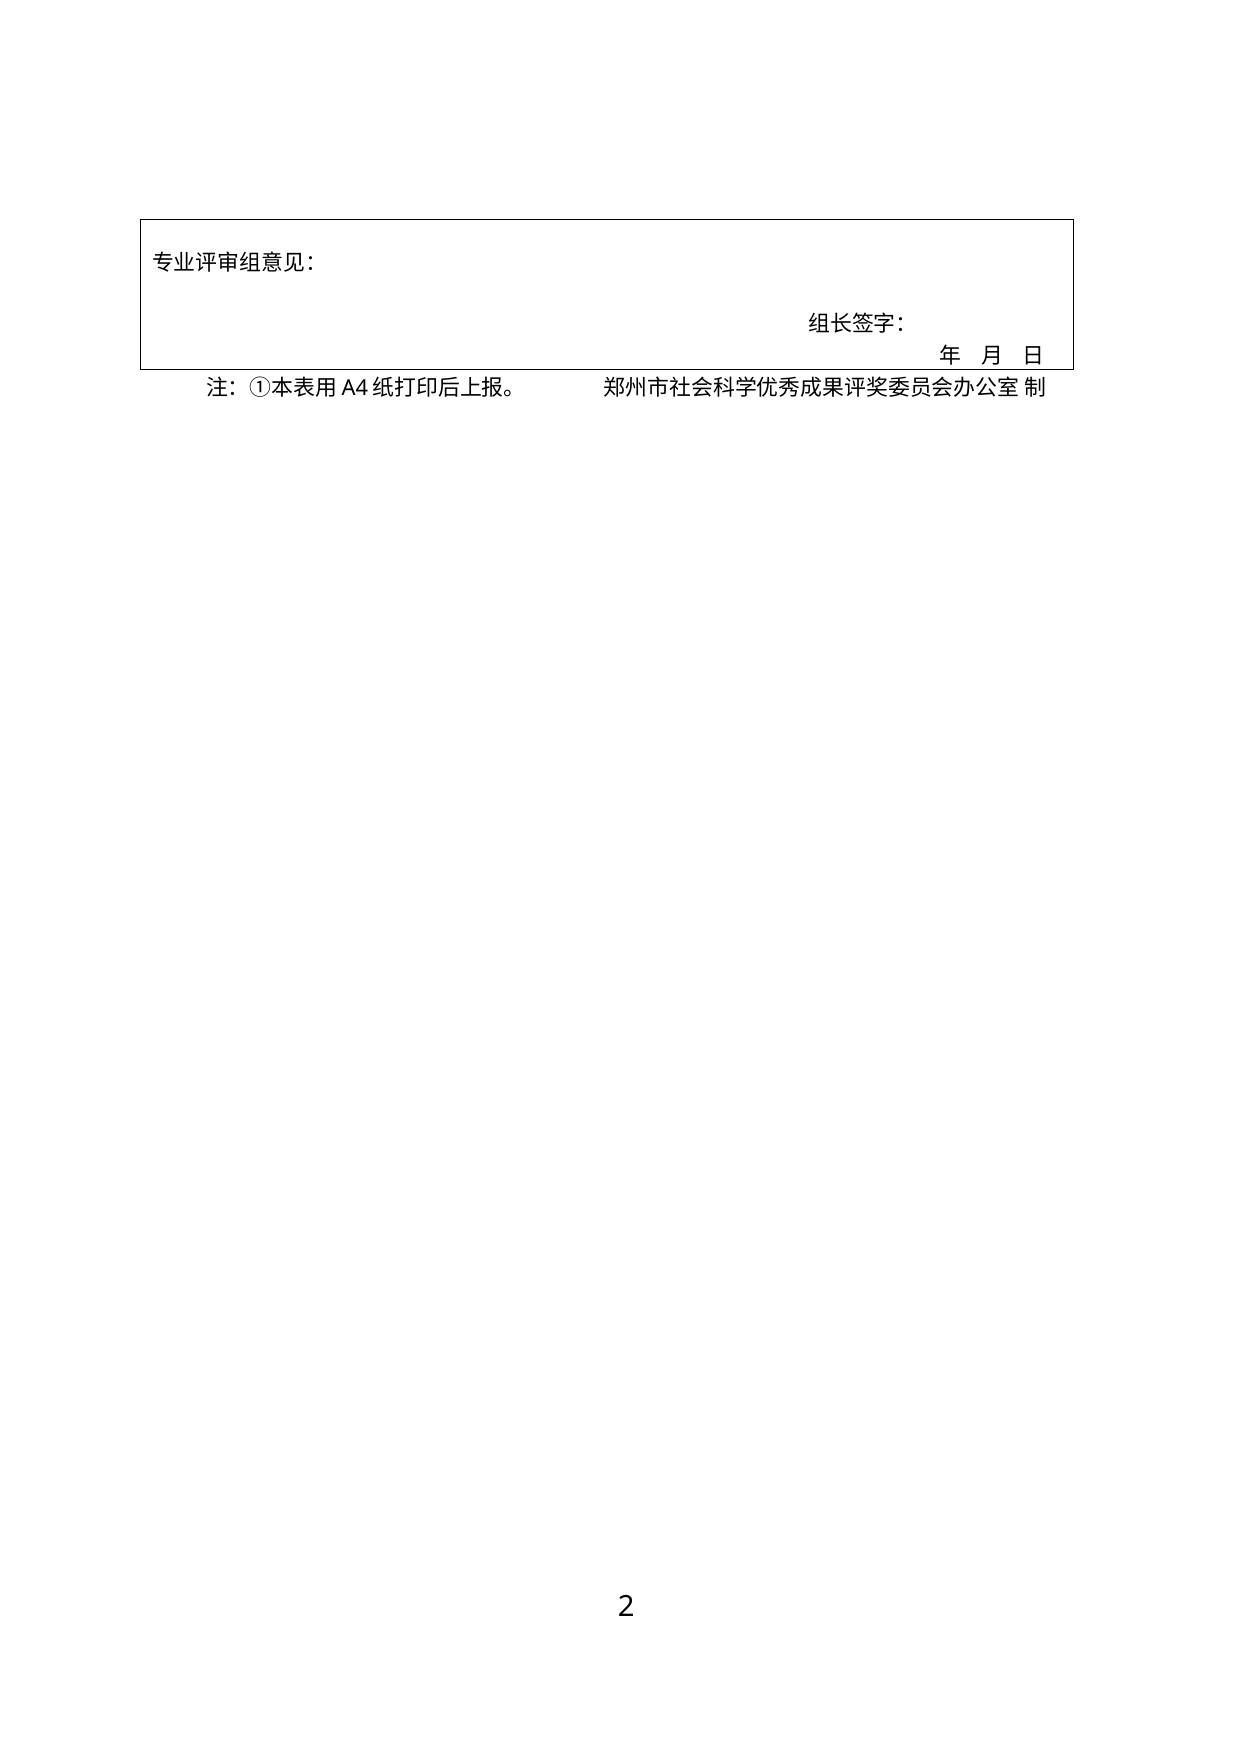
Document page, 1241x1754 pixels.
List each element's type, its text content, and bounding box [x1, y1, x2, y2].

table_cell 专业评审组意见： 组长签字： 年 月 日 [141, 220, 1073, 369]
text 注：①本表用A4纸打印后上报。 郑州市社会科学优秀成果评奖委员会办公室 制 [159, 370, 1092, 402]
